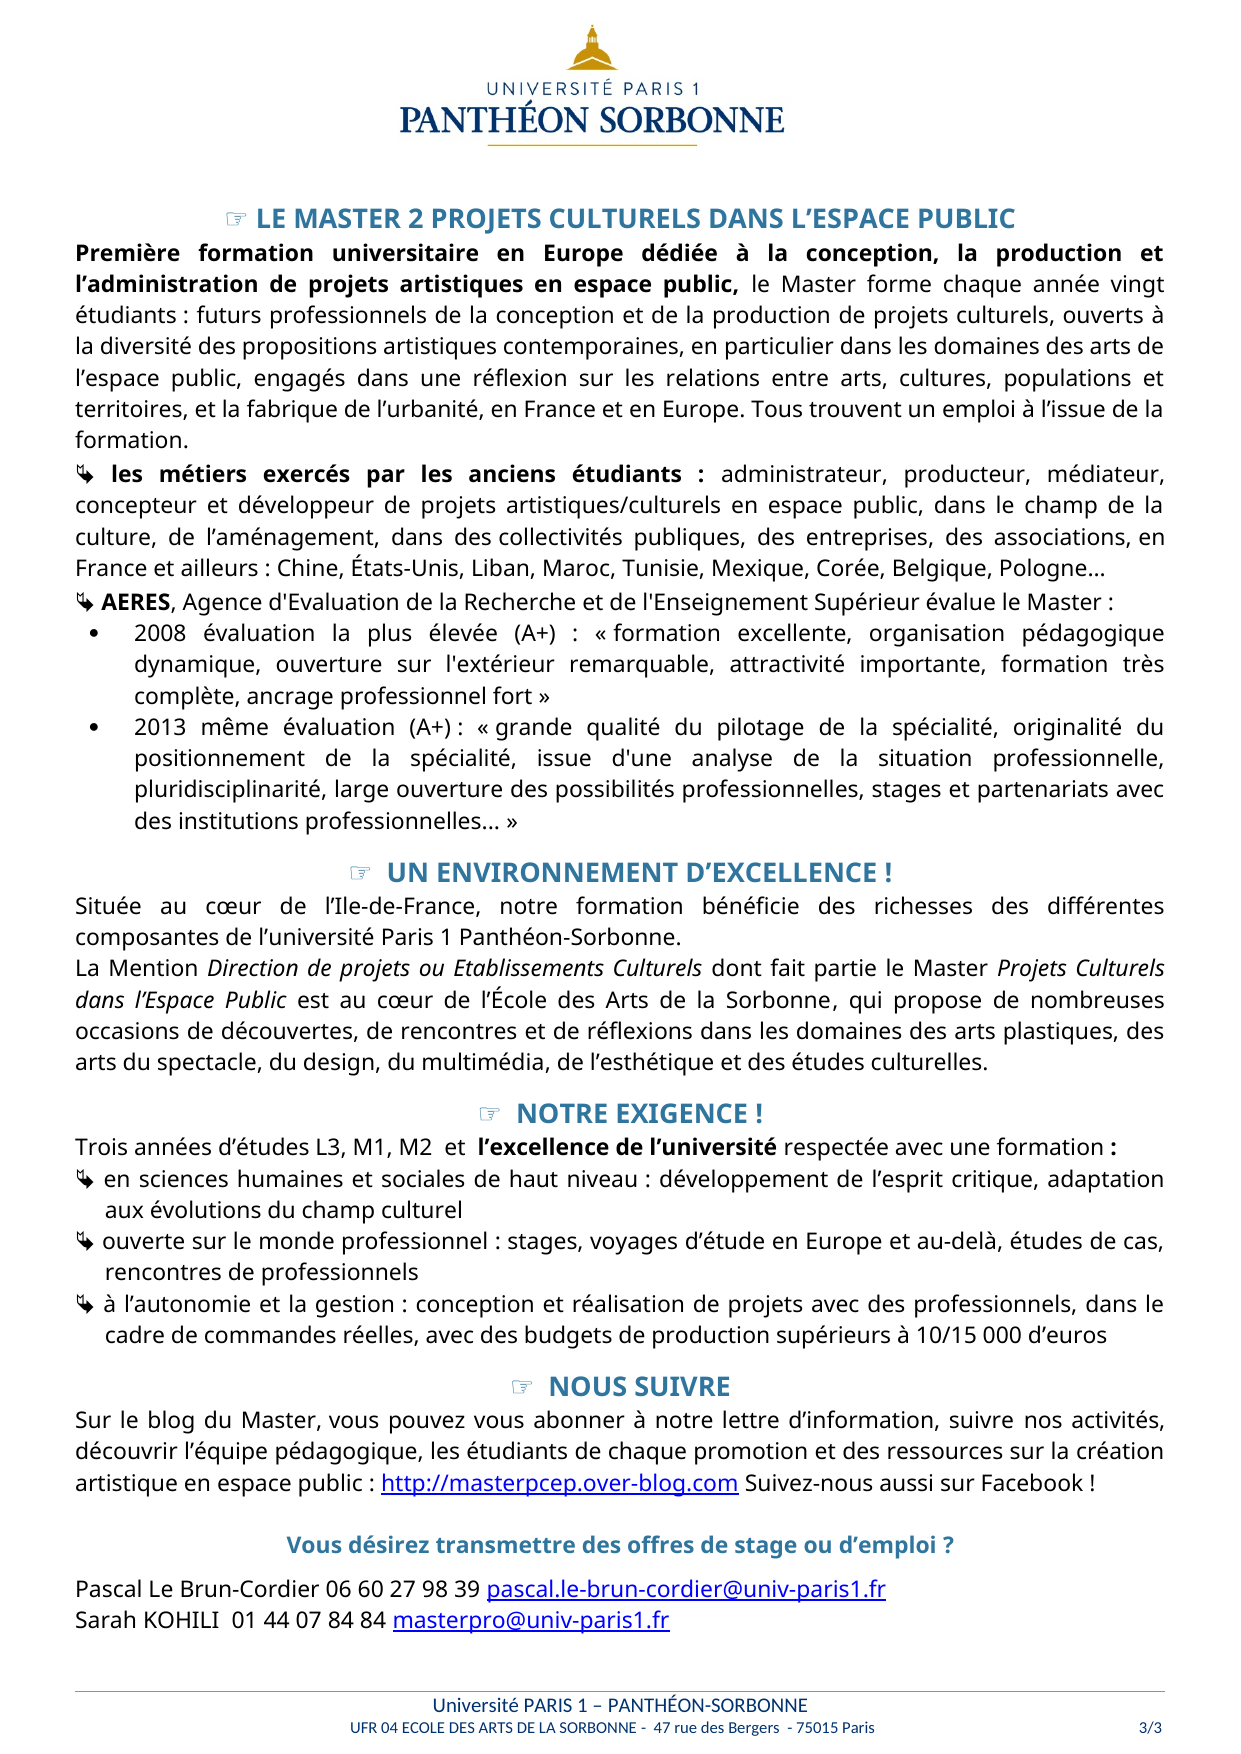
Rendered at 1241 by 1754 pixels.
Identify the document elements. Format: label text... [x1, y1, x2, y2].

list 2013 même évaluation (A+) : « grande qualité du pilotage de la spécialité, originalité du positionnement de la spécialité, issue d'une analyse de la situation professionnelle, pluridisciplinarité, large ouverture des possibilités professionnelles, stages et partenariats avec des institutions professionnelles... » [90, 711, 1165, 836]
subtitle ☞ LE MASTER 2 PROJETS CULTURELS DANS L’ESPACE PUBLIC [75, 200, 1165, 237]
list 2008 évaluation la plus élevée (A+) : « formation excellente, organisation pédagogique dynamique, ouverture sur l'extérieur remarquable, attractivité importante, formation très complète, ancrage professionnel fort » [90, 617, 1165, 711]
text La Mention Direction de projets ou Etablissements Culturels dont fait partie le Master Projets Culturels dans l’Espace Public est au cœur de l’École des Arts de la Sorbonne, qui propose de nombreuses occasions de découvertes, de rencontres et de réflexions dans les domaines des arts plastiques, des arts du spectacle, du design, du multimédia, de l’esthétique et des études culturelles. [75, 952, 1165, 1077]
text les métiers exercés par les anciens étudiants : administrateur, producteur, médiateur, concepteur et développeur de projets artistiques/culturels en espace public, dans le champ de la culture, de l’aménagement, dans des collectivités publiques, des entreprises, des associations, en France et ailleurs : Chine, États-Unis, Liban, Maroc, Tunisie, Mexique, Corée, Belgique, Pologne… [75, 458, 1165, 583]
text Pascal Le Brun-Cordier 06 60 27 98 39 pascal.le-brun-cordier@univ-paris1.fr [75, 1573, 1165, 1604]
text en sciences humaines et sociales de haut niveau : développement de l’esprit critique, adaptation aux évolutions du champ culturel [75, 1163, 1165, 1225]
text AERES, Agence d'Evaluation de la Recherche et de l'Enseignement Supérieur évalue le Master : [75, 586, 1165, 617]
picture [375, 0, 809, 106]
text Trois années d’études L3, M1, M2 et l’excellence de l’université respectée avec une formation : [75, 1131, 1165, 1163]
text ☞ NOTRE EXIGENCE ! [75, 1094, 1165, 1131]
text Première formation universitaire en Europe dédiée à la conception, la production et l’administration de projets artistiques en espace public, le Master forme chaque année vingt étudiants : futurs professionnels de la conception et de la production de projets culturels, ouverts à la diversité des propositions artistiques contemporaines, en particulier dans les domaines des arts de l’espace public, engagés dans une réflexion sur les relations entre arts, cultures, populations et territoires, et la fabrique de l’urbanité, en France et en Europe. Tous trouvent un emploi à l’issue de la formation. [75, 237, 1165, 455]
text ouverte sur le monde professionnel : stages, voyages d’étude en Europe et au-delà, études de cas, rencontres de professionnels [75, 1225, 1165, 1288]
text ☞ UN ENVIRONNEMENT D’EXCELLENCE ! [75, 853, 1165, 890]
text Vous désirez transmettre des offres de stage ou d’emploi ? [75, 1529, 1165, 1560]
text à l’autonomie et la gestion : conception et réalisation de projets avec des professionnels, dans le cadre de commandes réelles, avec des budgets de production supérieurs à 10/15 000 d’euros [75, 1288, 1165, 1350]
text Sarah KOHILI 01 44 07 84 84 masterpro@univ-paris1.fr [75, 1604, 1165, 1635]
picture [375, 134, 809, 196]
text ☞ NOUS SUIVRE [75, 1367, 1165, 1404]
text Située au cœur de l’Ile-de-France, notre formation bénéficie des richesses des différentes composantes de l’université Paris 1 Panthéon-Sorbonne. [75, 890, 1165, 952]
text Professeur associé - Responsable du Master [75, 106, 1165, 134]
text Sur le blog du Master, vous pouvez vous abonner à notre lettre d’information, suivre nos activités, découvrir l’équipe pédagogique, les étudiants de chaque promotion et des ressources sur la création artistique en espace public : http://masterpcep.over-blog.com Suivez-nous aussi sur Facebook ! [75, 1404, 1165, 1498]
